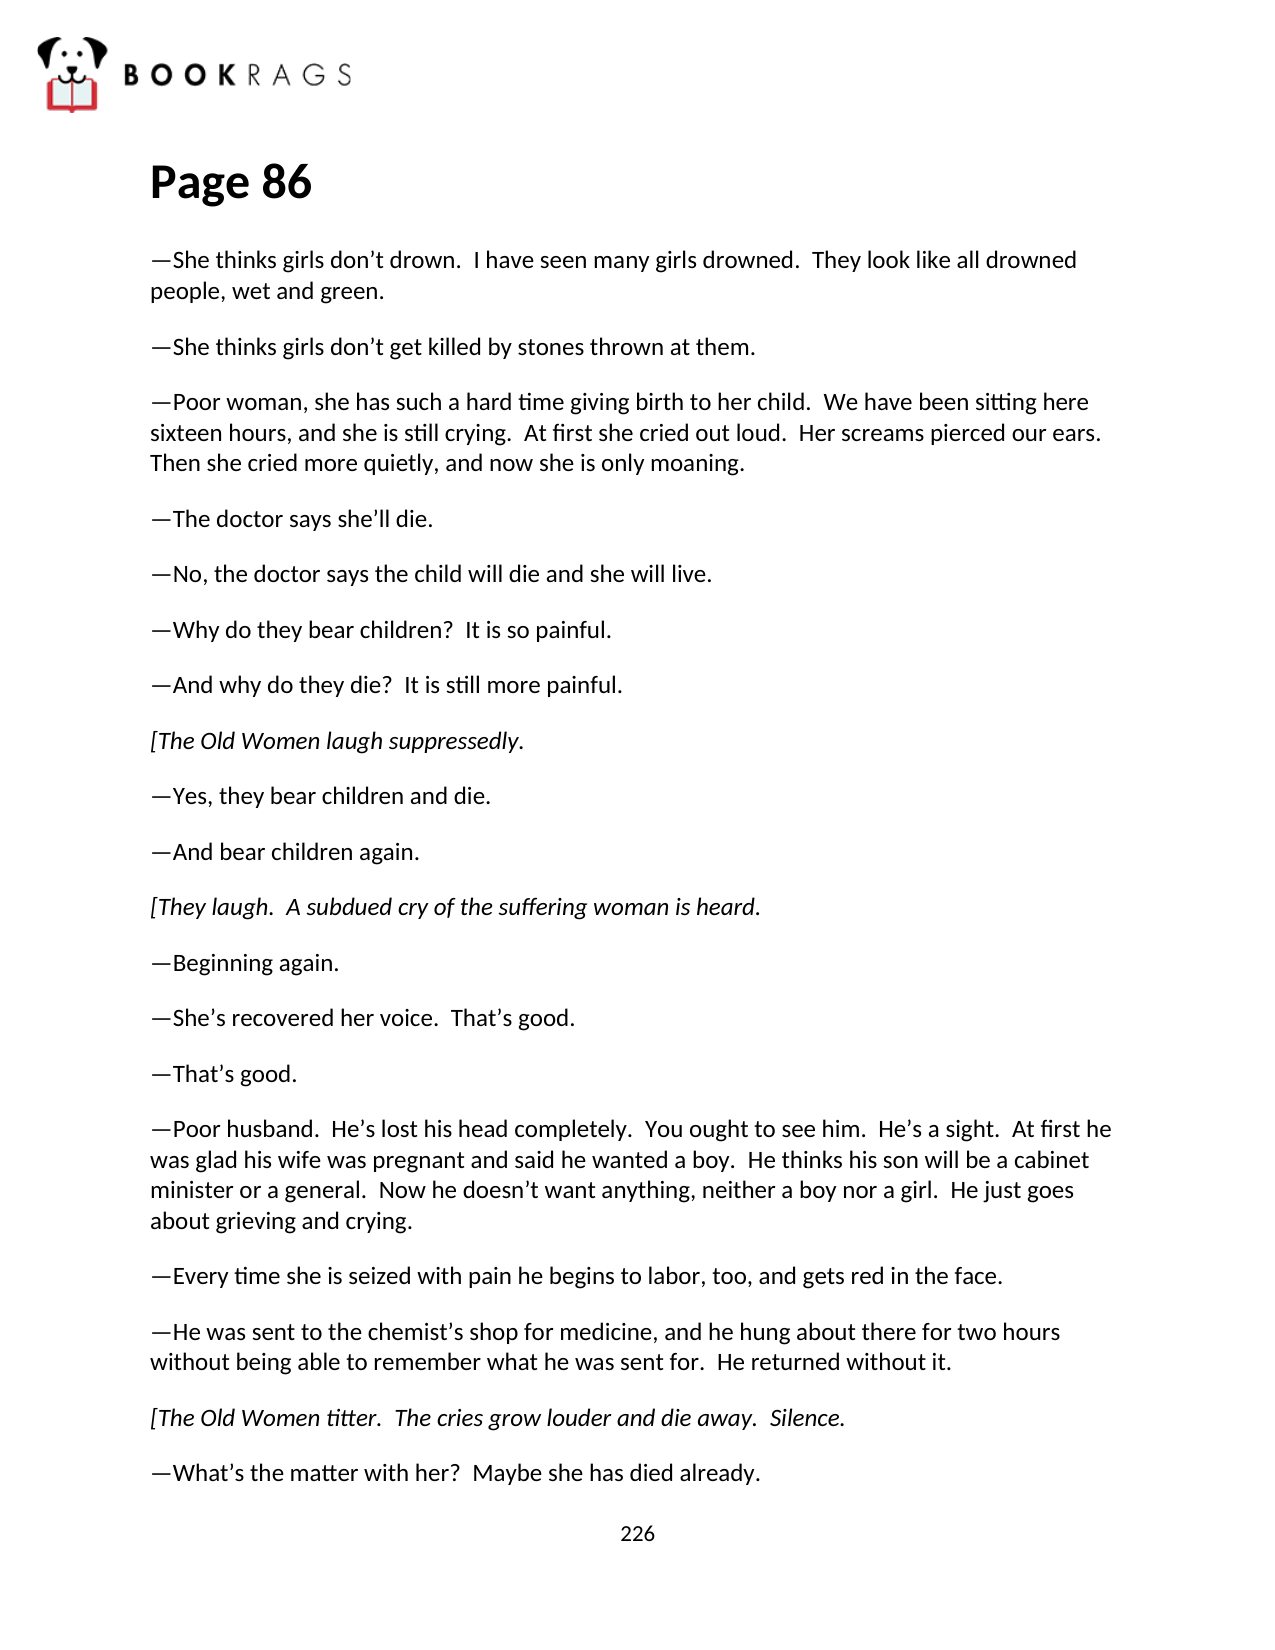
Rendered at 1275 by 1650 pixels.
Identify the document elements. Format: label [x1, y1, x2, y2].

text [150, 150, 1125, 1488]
picture [37, 37, 351, 113]
